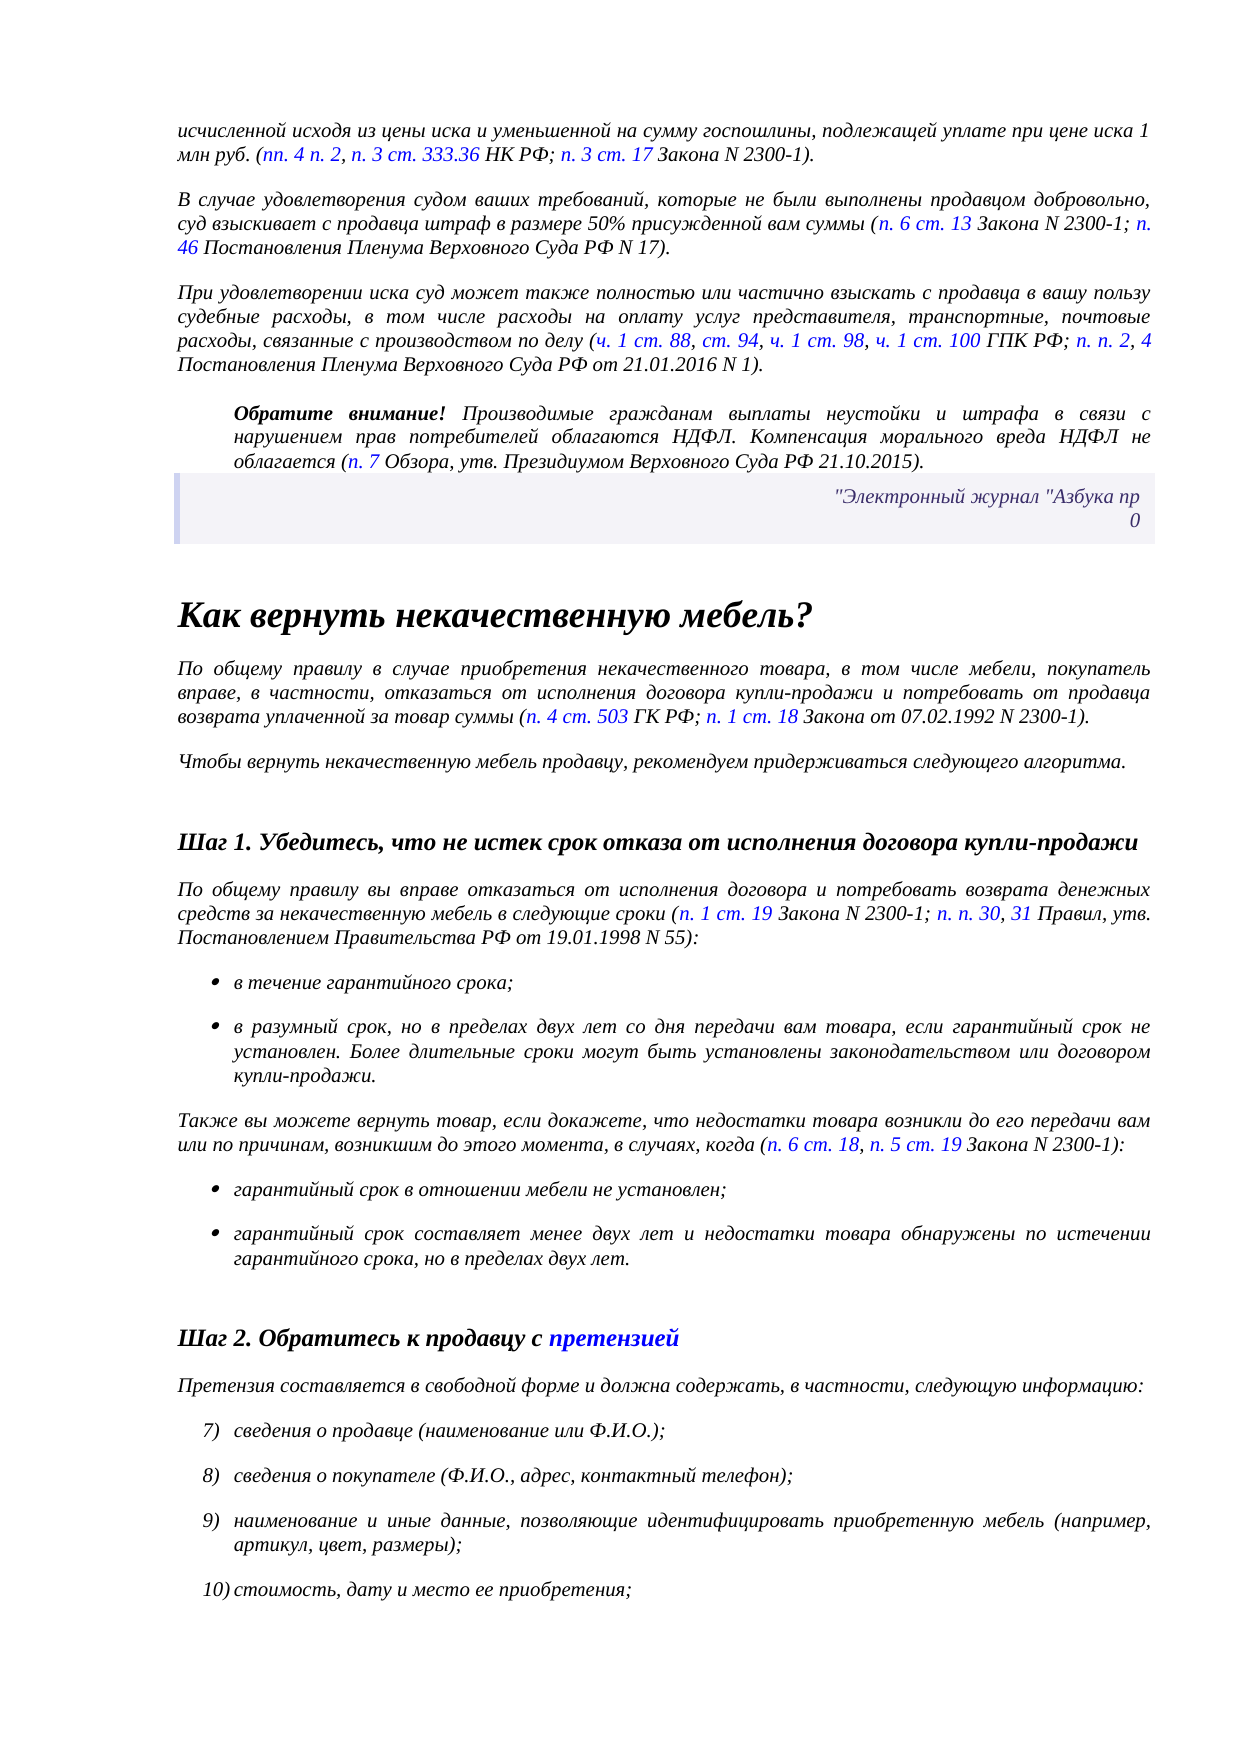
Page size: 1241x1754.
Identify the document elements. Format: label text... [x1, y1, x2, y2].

text Претензия составляется в свободной форме и должна содержать, в частности, следующую информацию: [177, 1373, 1152, 1397]
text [177, 118, 1152, 166]
list гарантийный срок в отношении мебели не установлен; [210, 1176, 1152, 1201]
text При удовлетворении иска суд может также полностью или частично взыскать с продавца в вашу пользу судебные расходы, в том числе расходы на оплату услуг представителя, транспортные, почтовые расходы, связанные с производством по делу (ч. 1 ст. 88, ст. 94, ч. 1 ст. 98, ч. 1 ст. 100 ГПК РФ; п. п. 2, 4 Постановления Пленума Верховного Суда РФ от 21.01.2016 N 1). [177, 280, 1152, 376]
list наименование и иные данные, позволяющие идентифицировать приобретенную мебель (например, артикул, цвет, размеры); [202, 1507, 1152, 1556]
text В случае удовлетворения судом ваших требований, которые не были выполнены продавцом добровольно, суд взыскивает с продавца штраф в размере 50% присужденной вам суммы (п. 6 ст. 13 Закона N 2300-1; п. 46 Постановления Пленума Верховного Суда РФ N 17). [177, 187, 1152, 259]
text Как вернуть некачественную мебель? [177, 592, 1152, 635]
text Шаг 2. Обратитесь к продавцу с претензией [177, 1323, 1152, 1352]
list сведения о продавце (наименование или Ф.И.О.); [202, 1418, 1152, 1442]
list в течение гарантийного срока; [210, 969, 1152, 994]
text По общему правилу вы вправе отказаться от исполнения договора и потребовать возврата денежных средств за некачественную мебель в следующие сроки (п. 1 ст. 19 Закона N 2300-1; п. п. 30, 31 Правил, утв. Постановлением Правительства РФ от 19.01.1998 N 55): [177, 877, 1152, 949]
text Шаг 1. Убедитесь, что не истек срок отказа от исполнения договора купли-продажи [177, 827, 1152, 856]
list в разумный срок, но в пределах двух лет со дня передачи вам товара, если гарантийный срок не установлен. Более длительные сроки могут быть установлены законодательством или договором купли-продажи. [210, 1014, 1152, 1087]
list сведения о покупателе (Ф.И.О., адрес, контактный телефон); [202, 1463, 1152, 1487]
text Также вы можете вернуть товар, если докажете, что недостатки товара возникли до его передачи вам или по причинам, возникшим до этого момента, в случаях, когда (п. 6 ст. 18, п. 5 ст. 19 Закона N 2300-1): [177, 1107, 1152, 1156]
list гарантийный срок составляет менее двух лет и недостатки товара обнаружены по истечении гарантийного срока, но в пределах двух лет. [210, 1221, 1152, 1269]
table_header "Электронный журнал "Азбука пр 0 [180, 473, 1149, 544]
text Чтобы вернуть некачественную мебель продавцу, рекомендуем придерживаться следующего алгоритма. [177, 749, 1152, 773]
text Обратите внимание! Производимые гражданам выплаты неустойки и штрафа в связи с нарушением прав потребителей облагаются НДФЛ. Компенсация морального вреда НДФЛ не облагается (п. 7 Обзора, утв. Президиумом Верховного Суда РФ 21.10.2015). [233, 400, 1152, 473]
text По общему правилу в случае приобретения некачественного товара, в том числе мебели, покупатель вправе, в частности, отказаться от исполнения договора купли-продажи и потребовать от продавца возврата уплаченной за товар суммы (п. 4 ст. 503 ГК РФ; п. 1 ст. 18 Закона от 07.02.1992 N 2300-1). [177, 656, 1152, 728]
list стоимость, дату и место ее приобретения; [202, 1576, 1152, 1601]
